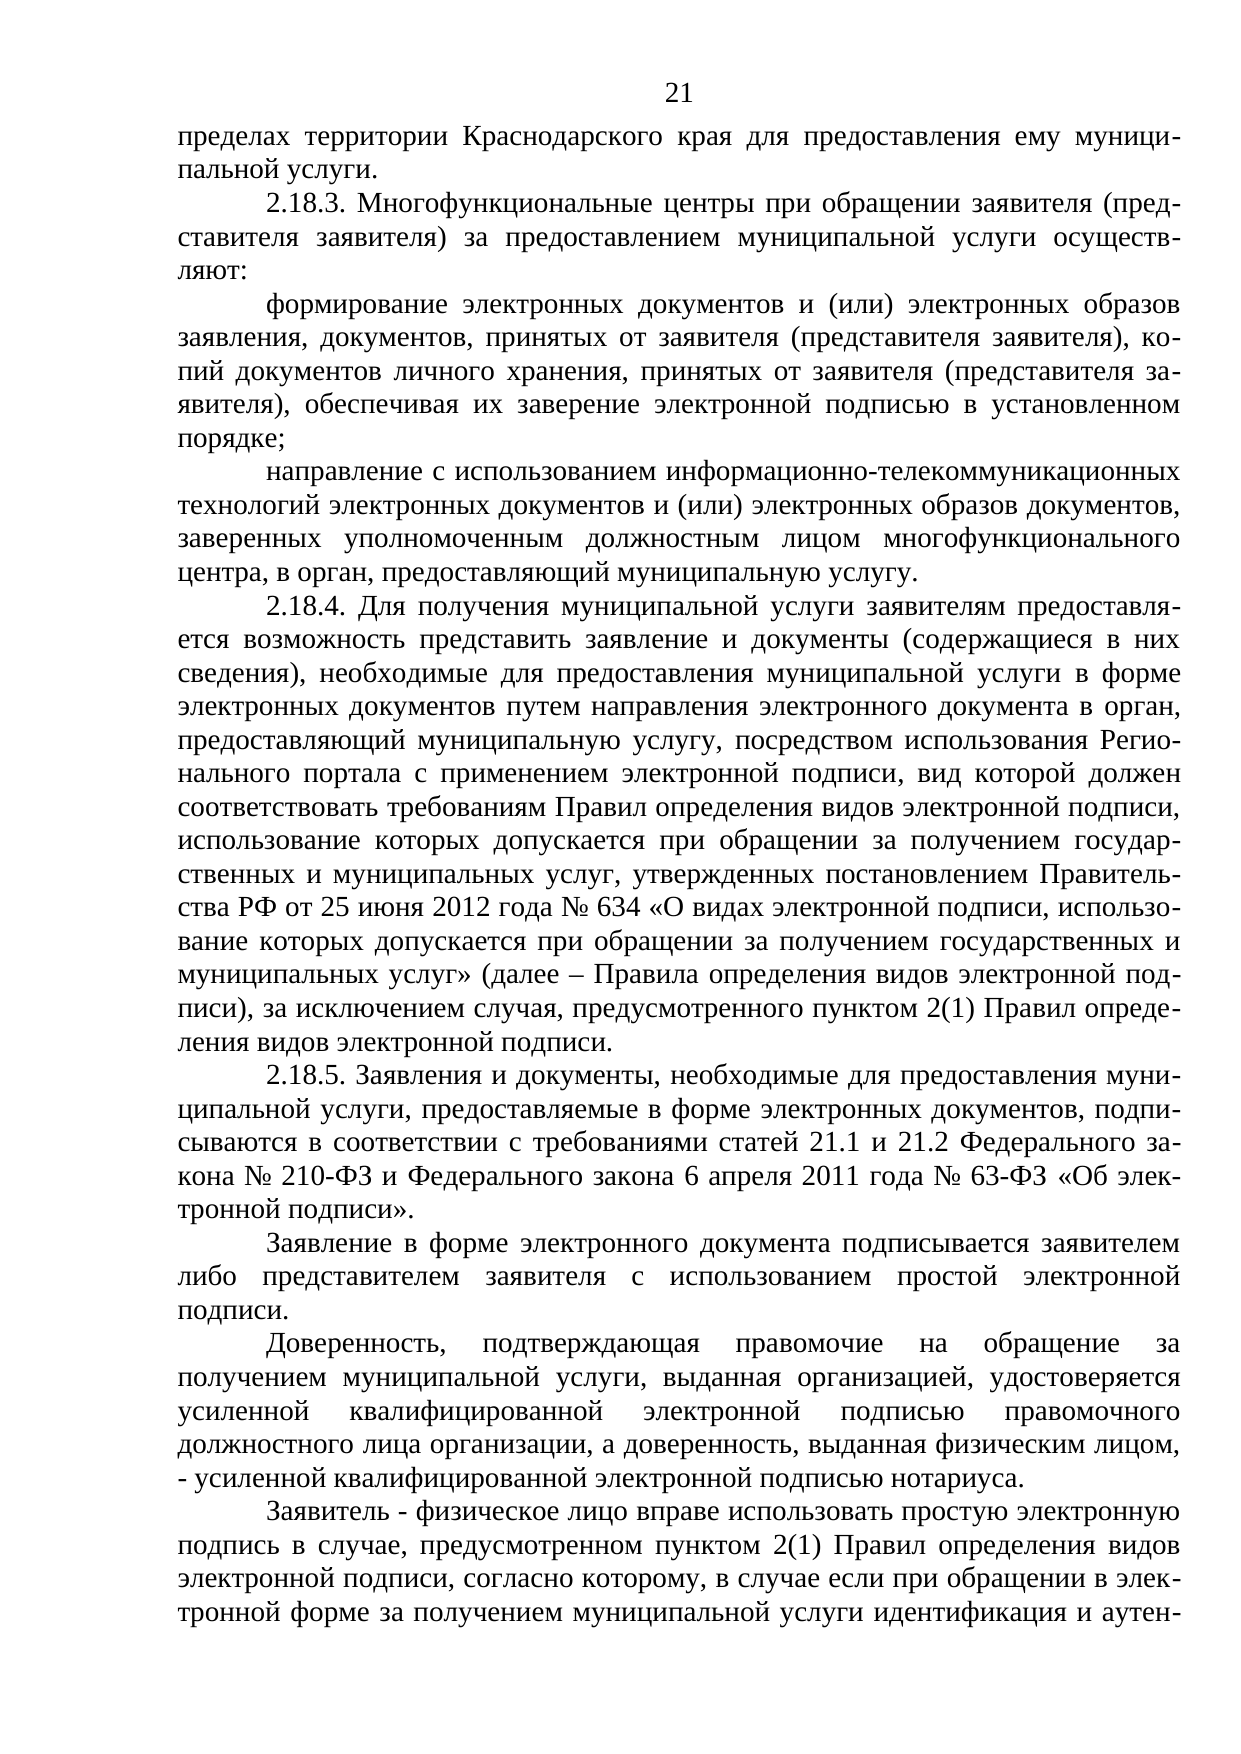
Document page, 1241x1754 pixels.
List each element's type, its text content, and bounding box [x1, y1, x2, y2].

text 2.18.5. Заявления и документы, необходимые для предоставления муниципальной услуги, предоставляемые в форме электронных документов, подписываются в соответствии с требованиями статей 21.1 и 21.2 Федерального закона № 210-ФЗ и Федерального закона 6 апреля 2011 года № 63-ФЗ «Об электронной подписи». [177, 1057, 1181, 1225]
text Доверенность, подтверждающая правомочие на обращение за получением муниципальной услуги, выданная организацией, удостоверяется усиленной квалифицированной электронной подписью правомочного должностного лица организации, а доверенность, выданная физическим лицом, - усиленной квалифицированной электронной подписью нотариуса. [177, 1326, 1181, 1493]
text 2.18.4. Для получения муниципальной услуги заявителям предоставляется возможность представить заявление и документы (содержащиеся в них сведения), необходимые для предоставления муниципальной услуги в форме электронных документов путем направления электронного документа в орган, предоставляющий муниципальную услугу, посредством использования Регионального портала с применением электронной подписи, вид которой должен соответствовать требованиям Правил определения видов электронной подписи, использование которых допускается при обращении за получением государственных и муниципальных услуг, утвержденных постановлением Правительства РФ от 25 июня 2012 года № 634 «О видах электронной подписи, использование которых допускается при обращении за получением государственных и муниципальных услуг» (далее – Правила определения видов электронной подписи), за исключением случая, предусмотренного пунктом 2(1) Правил определения видов электронной подписи. [177, 588, 1181, 1057]
text направление с использованием информационно-телекоммуникационных технологий электронных документов и (или) электронных образов документов, заверенных уполномоченным должностным лицом многофункционального центра, в орган, предоставляющий муниципальную услугу. [177, 453, 1181, 588]
text формирование электронных документов и (или) электронных образов заявления, документов, принятых от заявителя (представителя заявителя), копий документов личного хранения, принятых от заявителя (представителя заявителя), обеспечивая их заверение электронной подписью в установленном порядке; [177, 286, 1181, 453]
text Заявление в форме электронного документа подписывается заявителем либо представителем заявителя с использованием простой электронной подписи. [177, 1225, 1181, 1326]
text 2.18.3. Многофункциональные центры при обращении заявителя (представителя заявителя) за предоставлением муниципальной услуги осуществляют: [177, 185, 1181, 286]
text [177, 118, 1181, 185]
